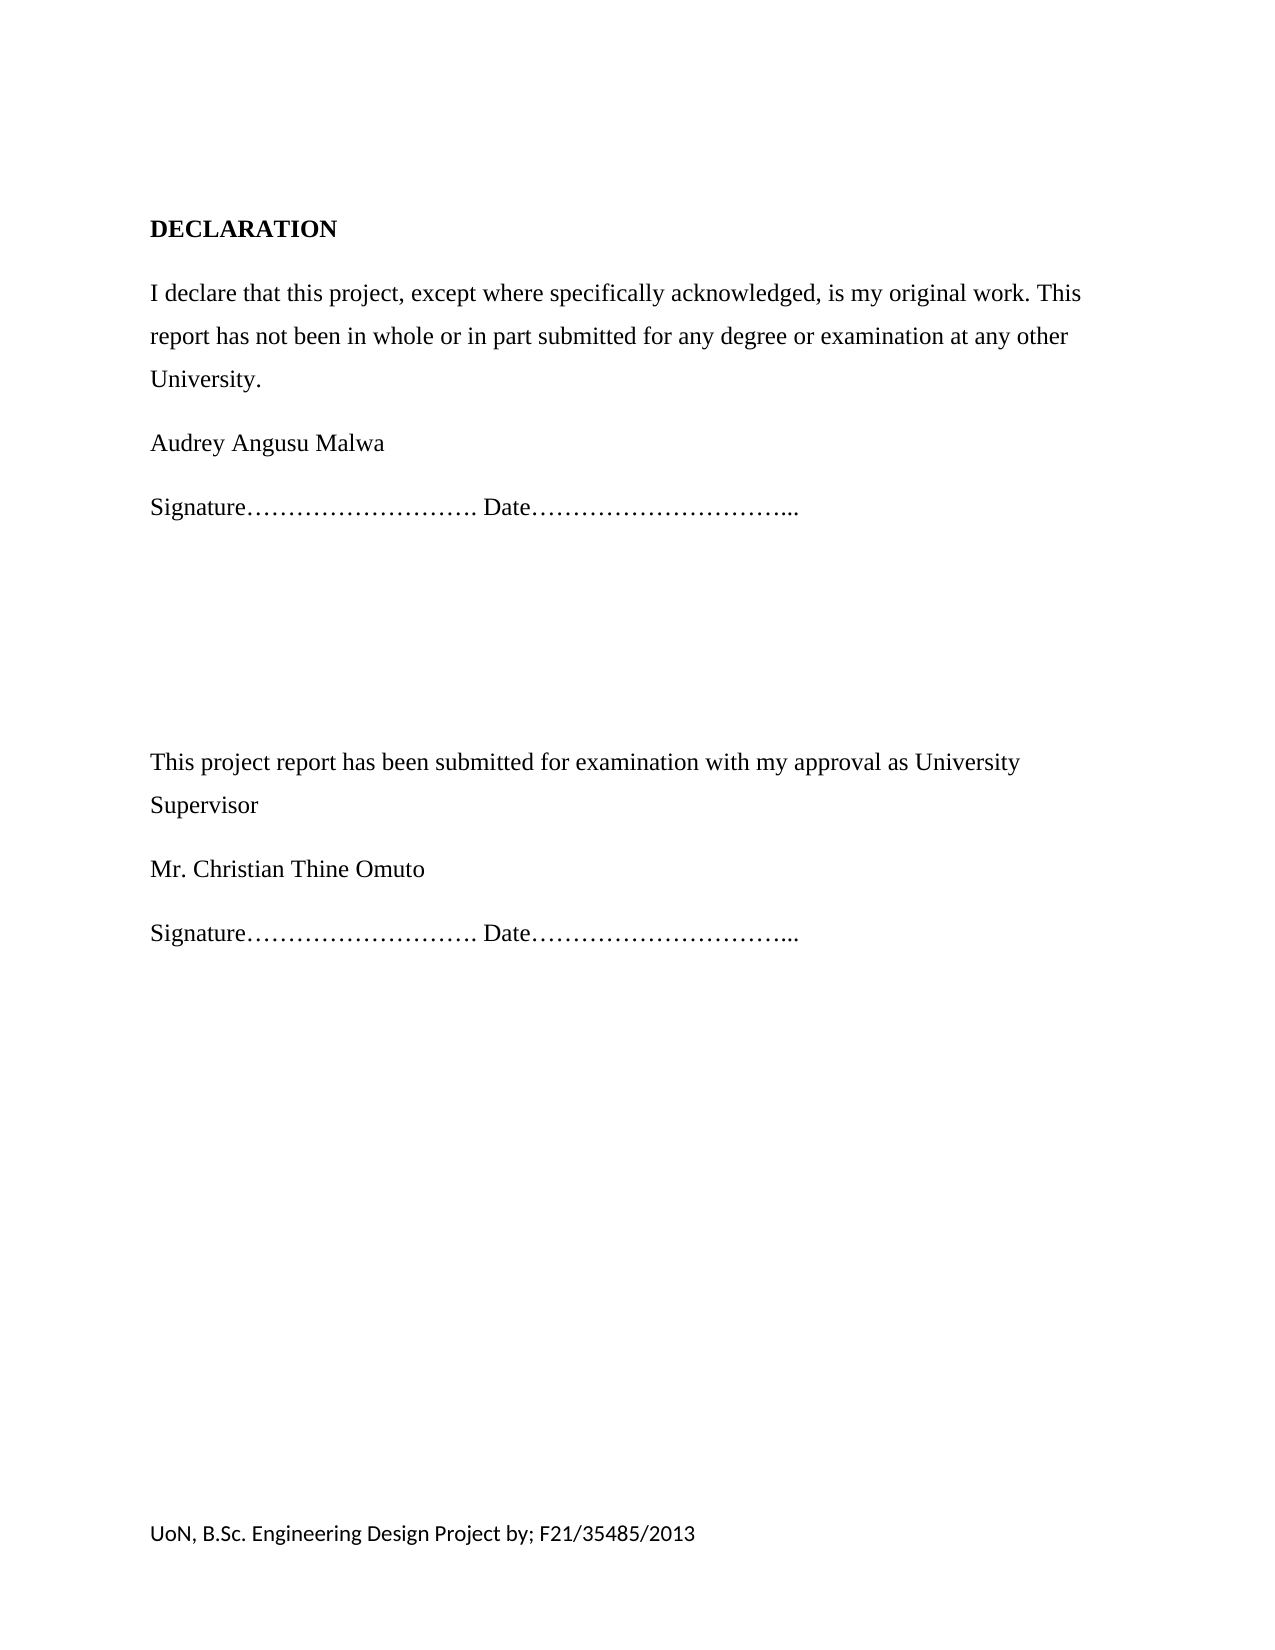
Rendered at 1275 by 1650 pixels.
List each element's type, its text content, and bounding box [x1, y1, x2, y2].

text This project report has been submitted for examination with my approval as University Supervisor [150, 747, 1125, 819]
text Audrey Angusu Malwa [150, 428, 1125, 457]
text Signature………………………. Date…………………………... [150, 918, 1125, 947]
text DECLARATION [150, 214, 1125, 243]
text Mr. Christian Thine Omuto [150, 854, 1125, 883]
text I declare that this project, except where specifically acknowledged, is my original work. This report has not been in whole or in part submitted for any degree or examination at any other University. [150, 278, 1125, 393]
text Signature………………………. Date…………………………... [150, 492, 1125, 521]
